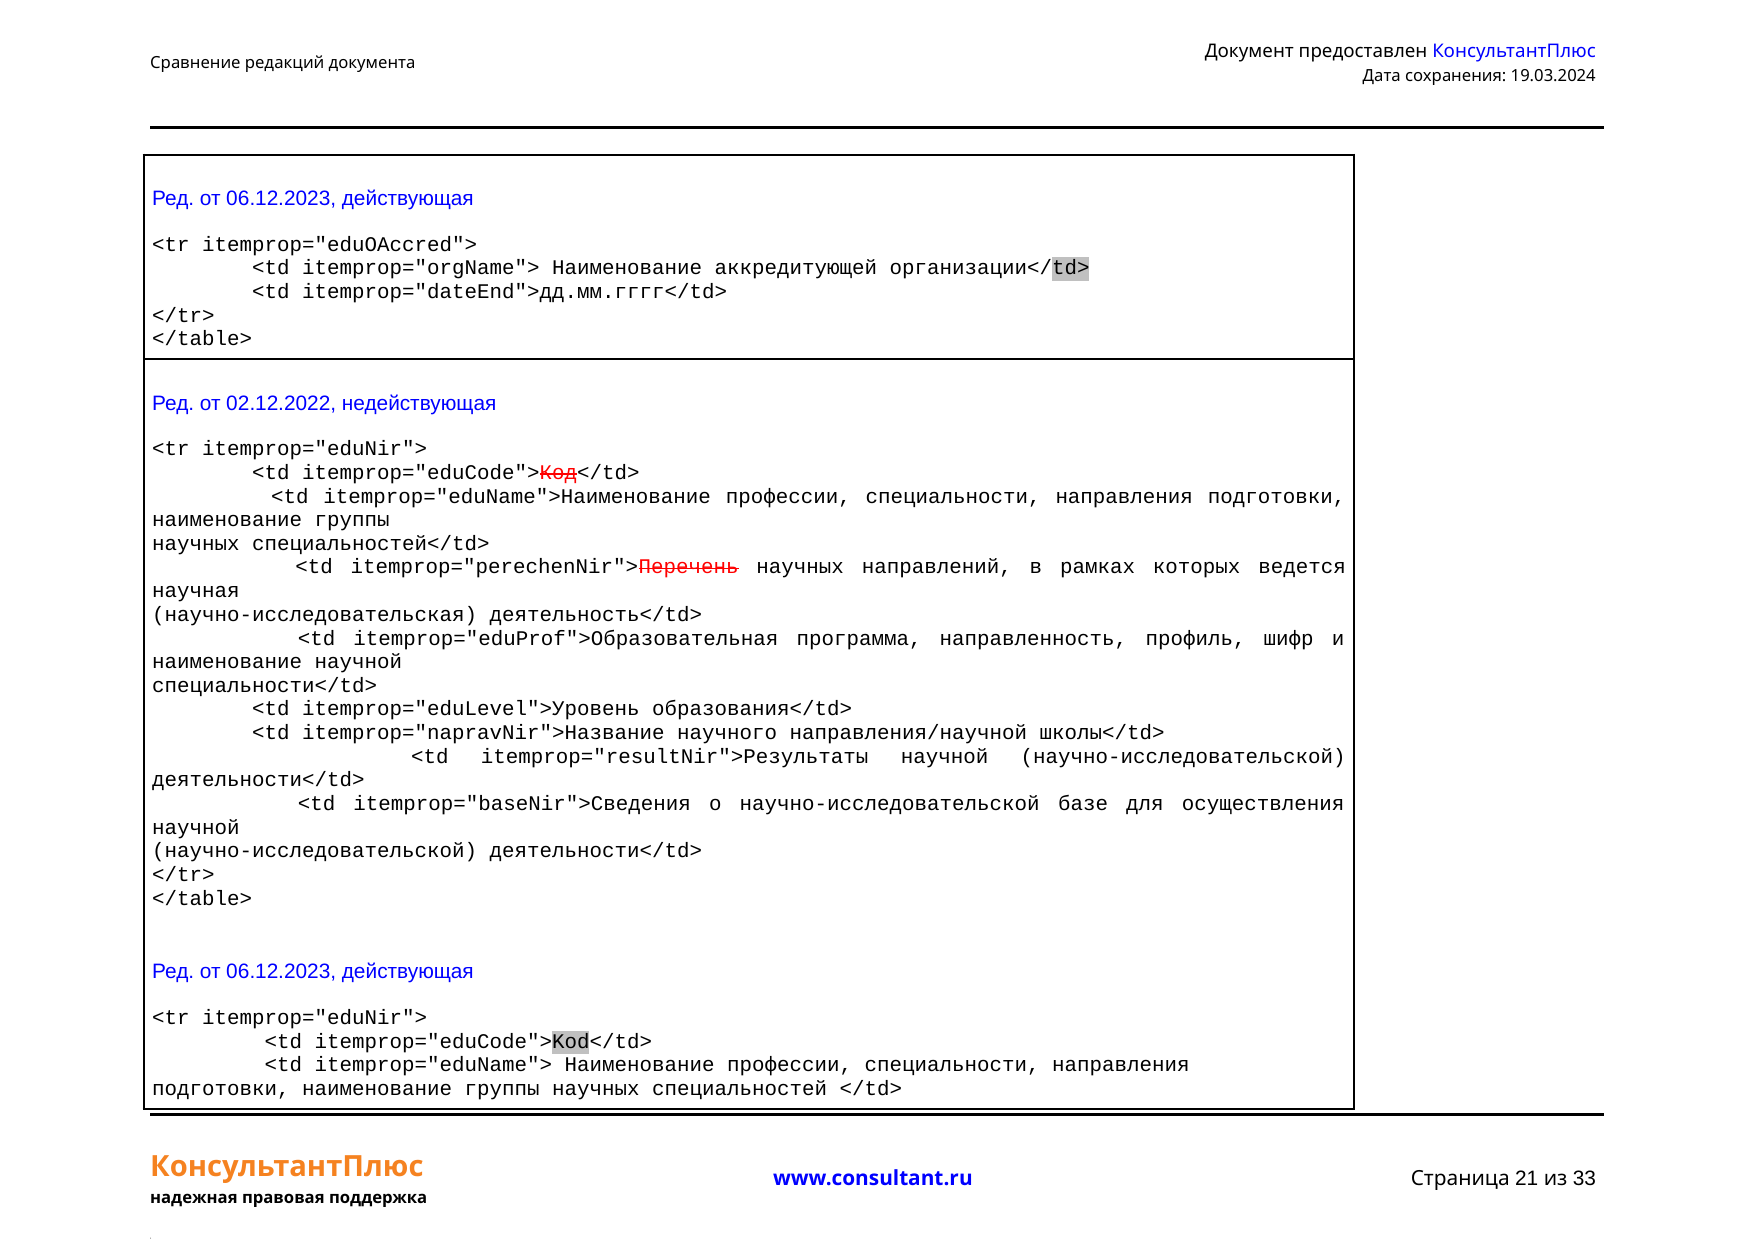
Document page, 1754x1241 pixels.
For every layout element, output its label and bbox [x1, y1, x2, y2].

table_cell [145, 360, 1353, 1108]
table_cell [145, 156, 1353, 358]
